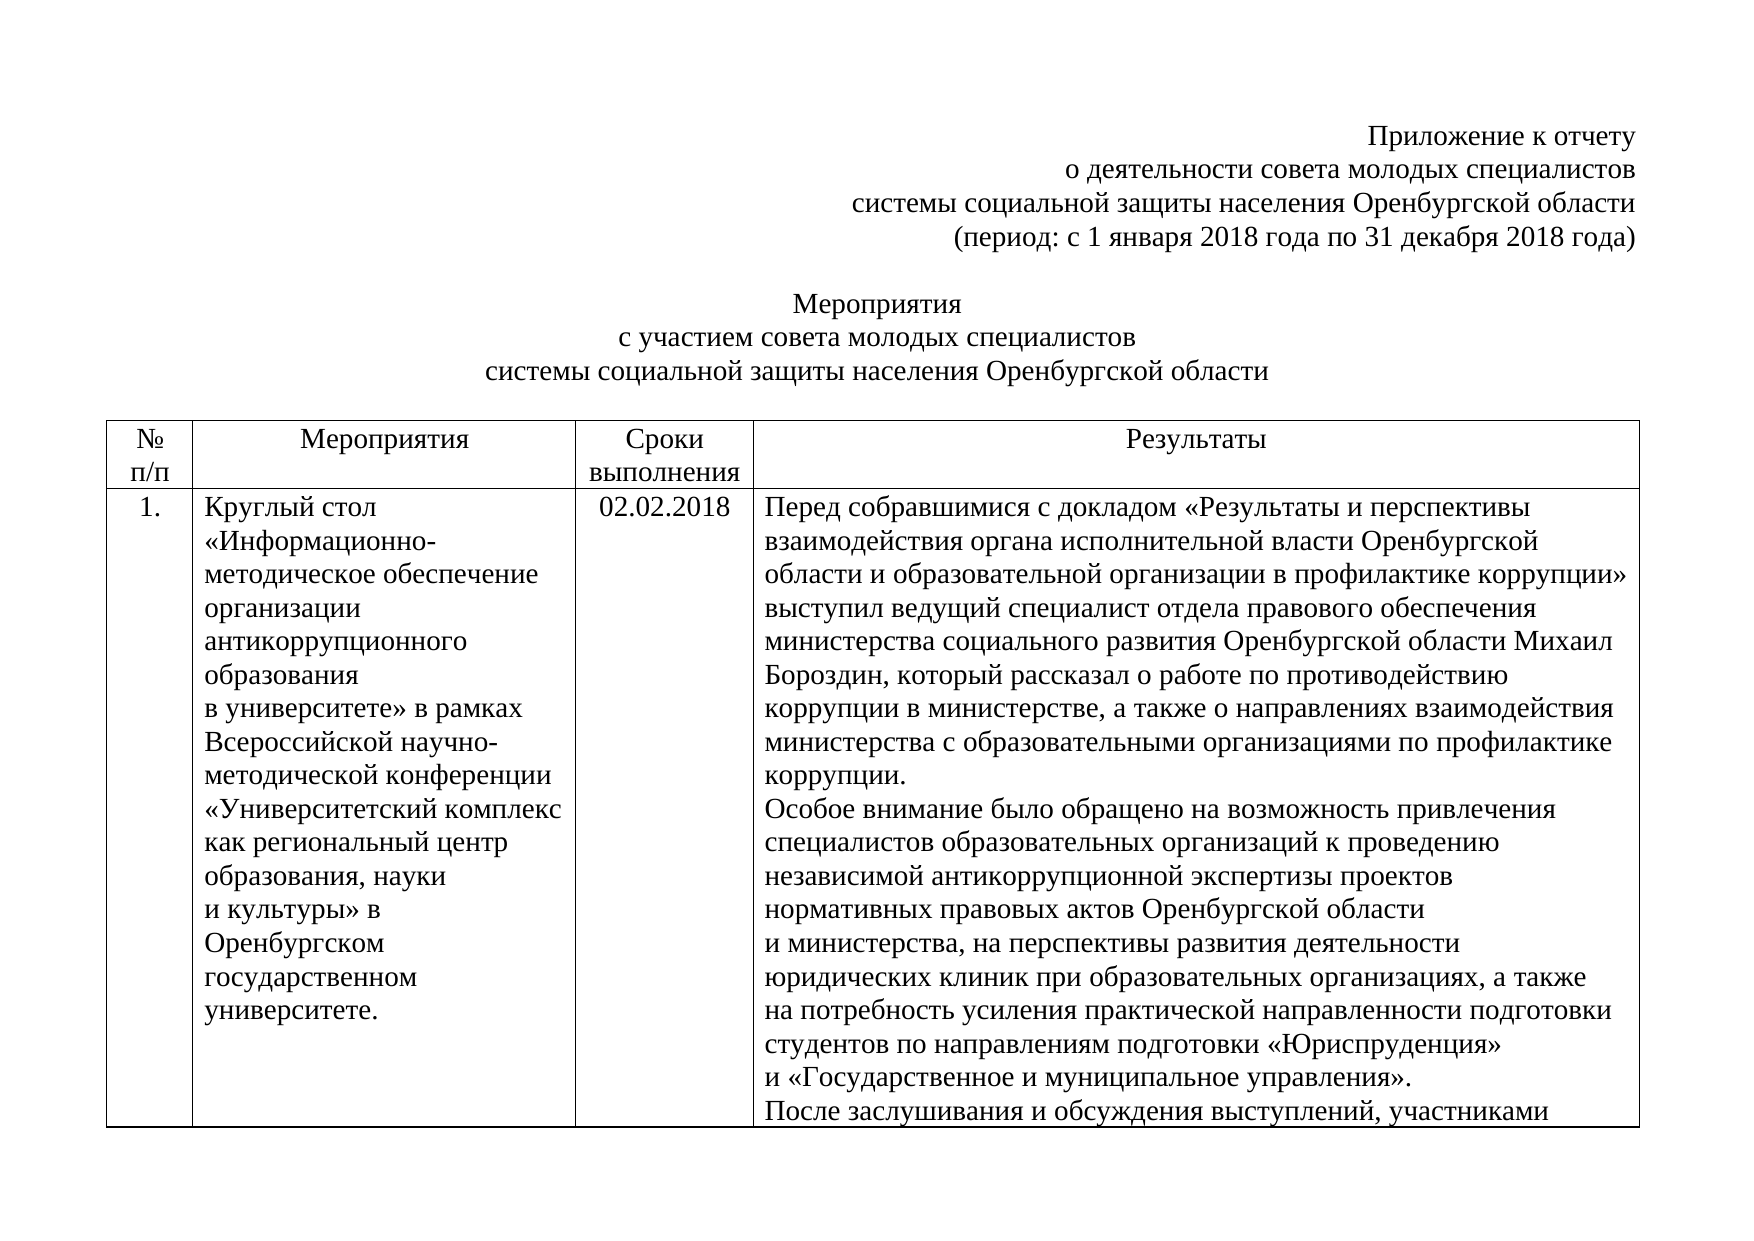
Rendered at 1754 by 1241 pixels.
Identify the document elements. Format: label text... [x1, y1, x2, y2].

text с участием совета молодых специалистов [118, 319, 1636, 353]
text системы социальной защиты населения Оренбургской области [118, 185, 1636, 219]
text системы социальной защиты населения Оренбургской области [118, 353, 1636, 386]
text (период: с 1 января 2018 года по 31 декабря 2018 года) [118, 219, 1636, 252]
table_header Результаты [754, 421, 1639, 488]
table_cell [754, 489, 1639, 1126]
table_cell 02.02.2018 [576, 489, 753, 1126]
text Приложение к отчету [118, 118, 1636, 152]
table_header Мероприятия [193, 421, 575, 488]
text Мероприятия [118, 286, 1636, 319]
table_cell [193, 489, 575, 1126]
text о деятельности совета молодых специалистов [118, 152, 1636, 185]
table_header Сроки выполнения [576, 421, 753, 488]
table_cell 1. [107, 489, 192, 1126]
table_header № п/п [107, 421, 192, 488]
